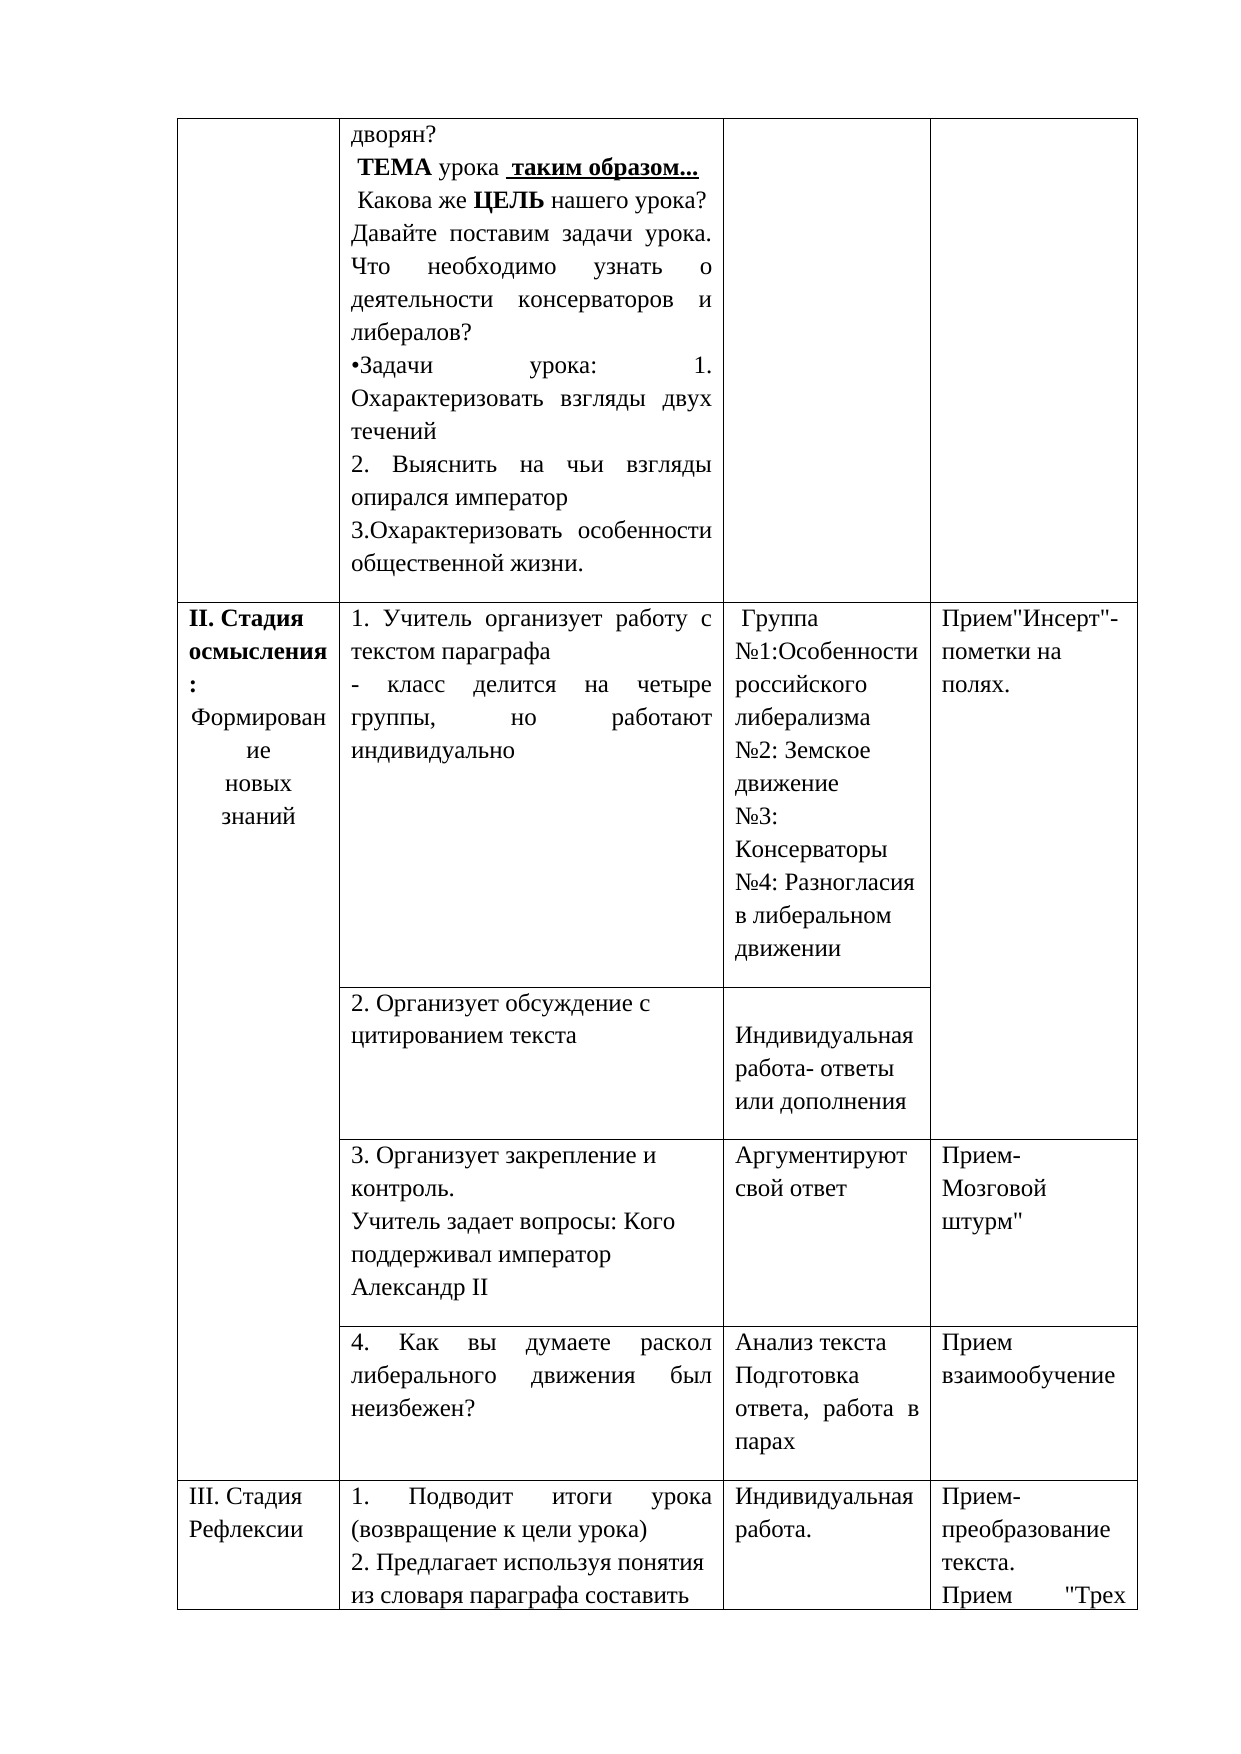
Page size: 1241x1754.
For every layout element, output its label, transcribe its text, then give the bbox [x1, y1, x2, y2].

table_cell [340, 1481, 723, 1609]
table_cell Прием взаимообучение [931, 1327, 1137, 1480]
table_cell 1. Учитель организует работу с текстом параграфа - класс делится на четыре группы, но работают индивидуально [340, 603, 723, 987]
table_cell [340, 119, 723, 602]
table_cell Прием- Мозговой штурм" [931, 1140, 1137, 1326]
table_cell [931, 1481, 1137, 1609]
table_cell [931, 119, 1137, 602]
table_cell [178, 119, 339, 602]
table_cell 2. Организует обсуждение с цитированием текста [340, 988, 723, 1139]
table_cell II. Стадия осмысления: Формирование новых знаний [178, 603, 339, 1480]
table_cell Индивидуальная работа- ответы или дополнения [724, 988, 930, 1139]
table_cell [724, 119, 930, 602]
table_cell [178, 1481, 339, 1609]
table_cell 3. Организует закрепление и контроль. Учитель задает вопросы: Кого поддерживал император Александр II [340, 1140, 723, 1326]
table_cell Группа №1:Особенности российского либерализма №2: Земское движение №3: Консерваторы №4: Разногласия в либеральном движении [724, 603, 930, 987]
table_cell Аргументируют свой ответ [724, 1140, 930, 1326]
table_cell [724, 1481, 930, 1609]
table_cell Анализ текста Подготовка ответа, работа в парах [724, 1327, 930, 1480]
table_cell 4. Как вы думаете раскол либерального движения был неизбежен? [340, 1327, 723, 1480]
table_cell Прием"Инсерт"- пометки на полях. [931, 603, 1137, 1139]
